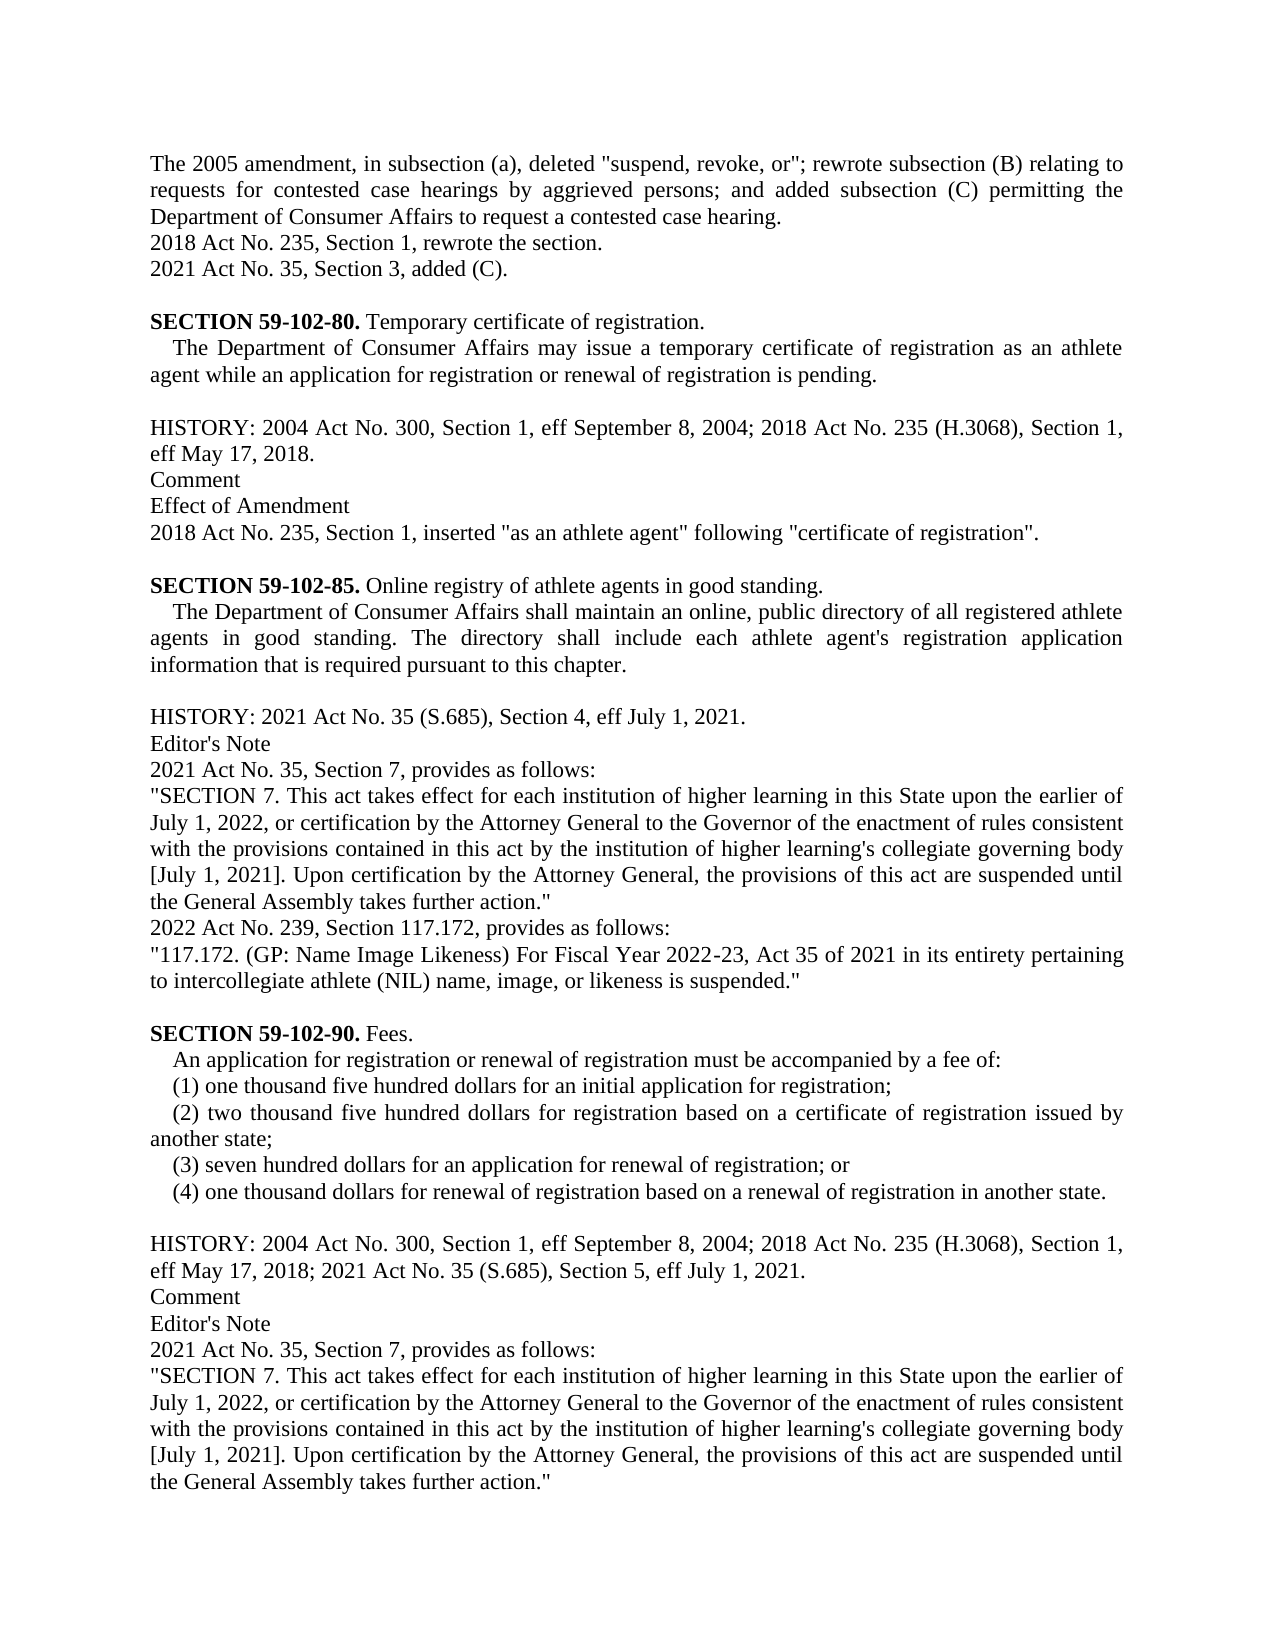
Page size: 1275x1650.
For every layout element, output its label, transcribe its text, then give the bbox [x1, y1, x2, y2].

text "SECTION 7. This act takes effect for each institution of higher learning in this State upon the earlier of July 1, 2022, or certification by the Attorney General to the Governor of the enactment of rules consistent with the provisions contained in this act by the institution of higher learning's collegiate governing body [July 1, 2021]. Upon certification by the Attorney General, the provisions of this act are suspended until the General Assembly takes further action." [150, 1362, 1125, 1494]
text SECTION 59-102-85. Online registry of athlete agents in good standing. [150, 572, 1125, 598]
text 2021 Act No. 35, Section 7, provides as follows: [150, 1336, 1125, 1362]
text Editor's Note [150, 730, 1125, 756]
text 2022 Act No. 239, Section 117.172, provides as follows: [150, 914, 1125, 941]
text 2021 Act No. 35, Section 3, added (C). [150, 255, 1125, 282]
text The Department of Consumer Affairs may issue a temporary certificate of registration as an athlete agent while an application for registration or renewal of registration is pending. [150, 334, 1125, 387]
text SECTION 59-102-90. Fees. [150, 1020, 1125, 1046]
text An application for registration or renewal of registration must be accompanied by a fee of: [150, 1046, 1125, 1072]
text "117.172. (GP: Name Image Likeness) For Fiscal Year 2022-23, Act 35 of 2021 in its entirety pertaining to intercollegiate athlete (NIL) name, image, or likeness is suspended." [150, 941, 1125, 993]
text (3) seven hundred dollars for an application for renewal of registration; or [150, 1151, 1125, 1178]
text HISTORY: 2004 Act No. 300, Section 1, eff September 8, 2004; 2018 Act No. 235 (H.3068), Section 1, eff May 17, 2018; 2021 Act No. 35 (S.685), Section 5, eff July 1, 2021. [150, 1231, 1125, 1283]
text (1) one thousand five hundred dollars for an initial application for registration; [150, 1072, 1125, 1099]
text 2018 Act No. 235, Section 1, inserted "as an athlete agent" following "certificate of registration". [150, 519, 1125, 545]
text The Department of Consumer Affairs shall maintain an online, public directory of all registered athlete agents in good standing. The directory shall include each athlete agent's registration application information that is required pursuant to this chapter. [150, 598, 1125, 677]
text 2018 Act No. 235, Section 1, rewrote the section. [150, 229, 1125, 255]
text Comment [150, 466, 1125, 493]
text The 2005 amendment, in subsection (a), deleted "suspend, revoke, or"; rewrote subsection (B) relating to requests for contested case hearings by aggrieved persons; and added subsection (C) permitting the Department of Consumer Affairs to request a contested case hearing. [150, 150, 1125, 229]
text Comment [150, 1283, 1125, 1309]
text 2021 Act No. 35, Section 7, provides as follows: [150, 756, 1125, 782]
text HISTORY: 2004 Act No. 300, Section 1, eff September 8, 2004; 2018 Act No. 235 (H.3068), Section 1, eff May 17, 2018. [150, 413, 1125, 466]
text (4) one thousand dollars for renewal of registration based on a renewal of registration in another state. [150, 1178, 1125, 1204]
text HISTORY: 2021 Act No. 35 (S.685), Section 4, eff July 1, 2021. [150, 703, 1125, 730]
text (2) two thousand five hundred dollars for registration based on a certificate of registration issued by another state; [150, 1099, 1125, 1151]
text SECTION 59-102-80. Temporary certificate of registration. [150, 308, 1125, 334]
text "SECTION 7. This act takes effect for each institution of higher learning in this State upon the earlier of July 1, 2022, or certification by the Attorney General to the Governor of the enactment of rules consistent with the provisions contained in this act by the institution of higher learning's collegiate governing body [July 1, 2021]. Upon certification by the Attorney General, the provisions of this act are suspended until the General Assembly takes further action." [150, 782, 1125, 914]
text Effect of Amendment [150, 493, 1125, 519]
text Editor's Note [150, 1309, 1125, 1336]
